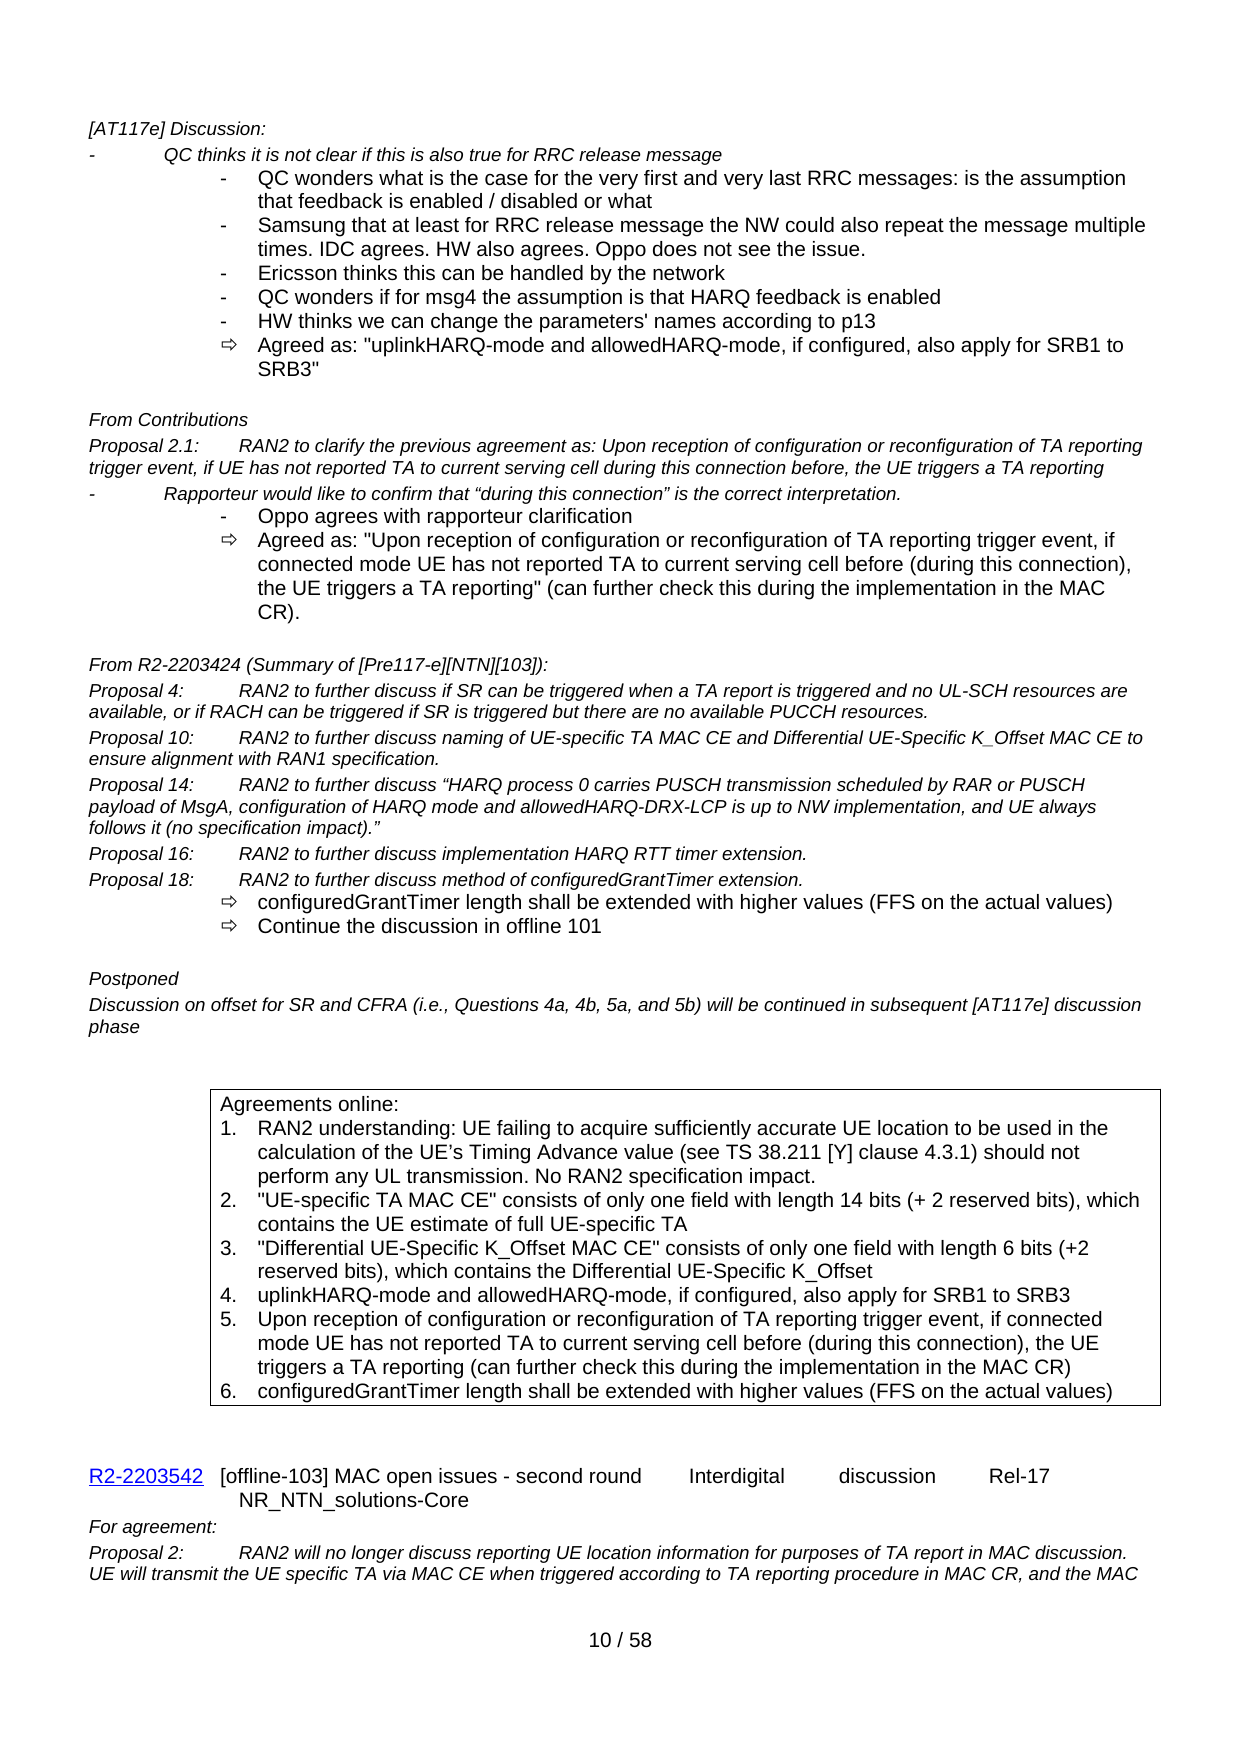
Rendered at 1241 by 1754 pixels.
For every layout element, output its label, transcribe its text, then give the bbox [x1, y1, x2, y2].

title R2-2203542 [offline-103] MAC open issues - second round Interdigital discussion Rel-17 NR_NTN_solutions-Core [89, 1464, 1152, 1512]
text Proposal 4: RAN2 to further discuss if SR can be triggered when a TA report is triggered and no UL-SCH resources are available, or if RACH can be triggered if SR is triggered but there are no available PUCCH resources. [89, 679, 1152, 722]
text - QC wonders if for msg4 the assumption is that HARQ feedback is enabled [220, 285, 1152, 309]
list uplinkHARQ-mode and allowedHARQ-mode, if configured, also apply for SRB1 to SRB3 [211, 1280, 1160, 1304]
text - QC thinks it is not clear if this is also true for RRC release message [89, 144, 1152, 165]
list "UE-specific TA MAC CE" consists of only one field with length 14 bits (+ 2 reserved bits), which contains the UE estimate of full UE-specific TA [211, 1184, 1160, 1232]
text Agreements online: [211, 1090, 1160, 1112]
text For agreement: [89, 1516, 1152, 1537]
list "Differential UE-Specific K_Offset MAC CE" consists of only one field with length 6 bits (+2 reserved bits), which contains the Differential UE-Specific K_Offset [211, 1232, 1160, 1280]
text From Contributions [89, 409, 1152, 431]
list Agreed as: "Upon reception of configuration or reconfiguration of TA reporting trigger event, if connected mode UE has not reported TA to current serving cell before (during this connection), the UE triggers a TA reporting" (can further check this during the implementation in the MAC CR). [220, 528, 1152, 624]
list configuredGrantTimer length shall be extended with higher values (FFS on the actual values) [211, 1376, 1160, 1405]
text Postponed [89, 968, 1152, 990]
text [AT117e] Discussion: [89, 118, 1152, 140]
list Continue the discussion in offline 101 [220, 914, 1152, 938]
text Proposal 2.1: RAN2 to clarify the previous agreement as: Upon reception of configuration or reconfiguration of TA reporting trigger event, if UE has not reported TA to current serving cell during this connection before, the UE triggers a TA reporting [89, 435, 1152, 478]
list Upon reception of configuration or reconfiguration of TA reporting trigger event, if connected mode UE has not reported TA to current serving cell before (during this connection), the UE triggers a TA reporting (can further check this during the implementation in the MAC CR) [211, 1304, 1160, 1376]
text Proposal 14: RAN2 to further discuss “HARQ process 0 carries PUSCH transmission scheduled by RAR or PUSCH payload of MsgA, configuration of HARQ mode and allowedHARQ-DRX-LCP is up to NW implementation, and UE always follows it (no specification impact).” [89, 774, 1152, 839]
text From R2-2203424 (Summary of [Pre117-e][NTN][103]): [89, 654, 1152, 675]
text - Rapporteur would like to confirm that “during this connection” is the correct interpretation. [89, 482, 1152, 504]
text Proposal 10: RAN2 to further discuss naming of UE-specific TA MAC CE and Differential UE-Specific K_Offset MAC CE to ensure alignment with RAN1 specification. [89, 727, 1152, 770]
text - Ericsson thinks this can be handled by the network [220, 261, 1152, 285]
text - Samsung that at least for RRC release message the NW could also repeat the message multiple times. IDC agrees. HW also agrees. Oppo does not see the issue. [220, 213, 1152, 261]
text Proposal 16: RAN2 to further discuss implementation HARQ RTT timer extension. [89, 843, 1152, 864]
list configuredGrantTimer length shall be extended with higher values (FFS on the actual values) [220, 890, 1152, 914]
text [89, 1542, 1152, 1585]
text - QC wonders what is the case for the very first and very last RRC messages: is the assumption that feedback is enabled / disabled or what [220, 165, 1152, 213]
list RAN2 understanding: UE failing to acquire sufficiently accurate UE location to be used in the calculation of the UE’s Timing Advance value (see TS 38.211 [Y] clause 4.3.1) should not perform any UL transmission. No RAN2 specification impact. [211, 1112, 1160, 1184]
text - HW thinks we can change the parameters' names according to p13 [220, 309, 1152, 333]
text - Oppo agrees with rapporteur clarification [220, 504, 1152, 528]
text Proposal 18: RAN2 to further discuss method of configuredGrantTimer extension. [89, 868, 1152, 890]
list Agreed as: "uplinkHARQ-mode and allowedHARQ-mode, if configured, also apply for SRB1 to SRB3" [220, 333, 1152, 381]
text Discussion on offset for SR and CFRA (i.e., Questions 4a, 4b, 5a, and 5b) will be continued in subsequent [AT117e] discussion phase [89, 994, 1152, 1037]
